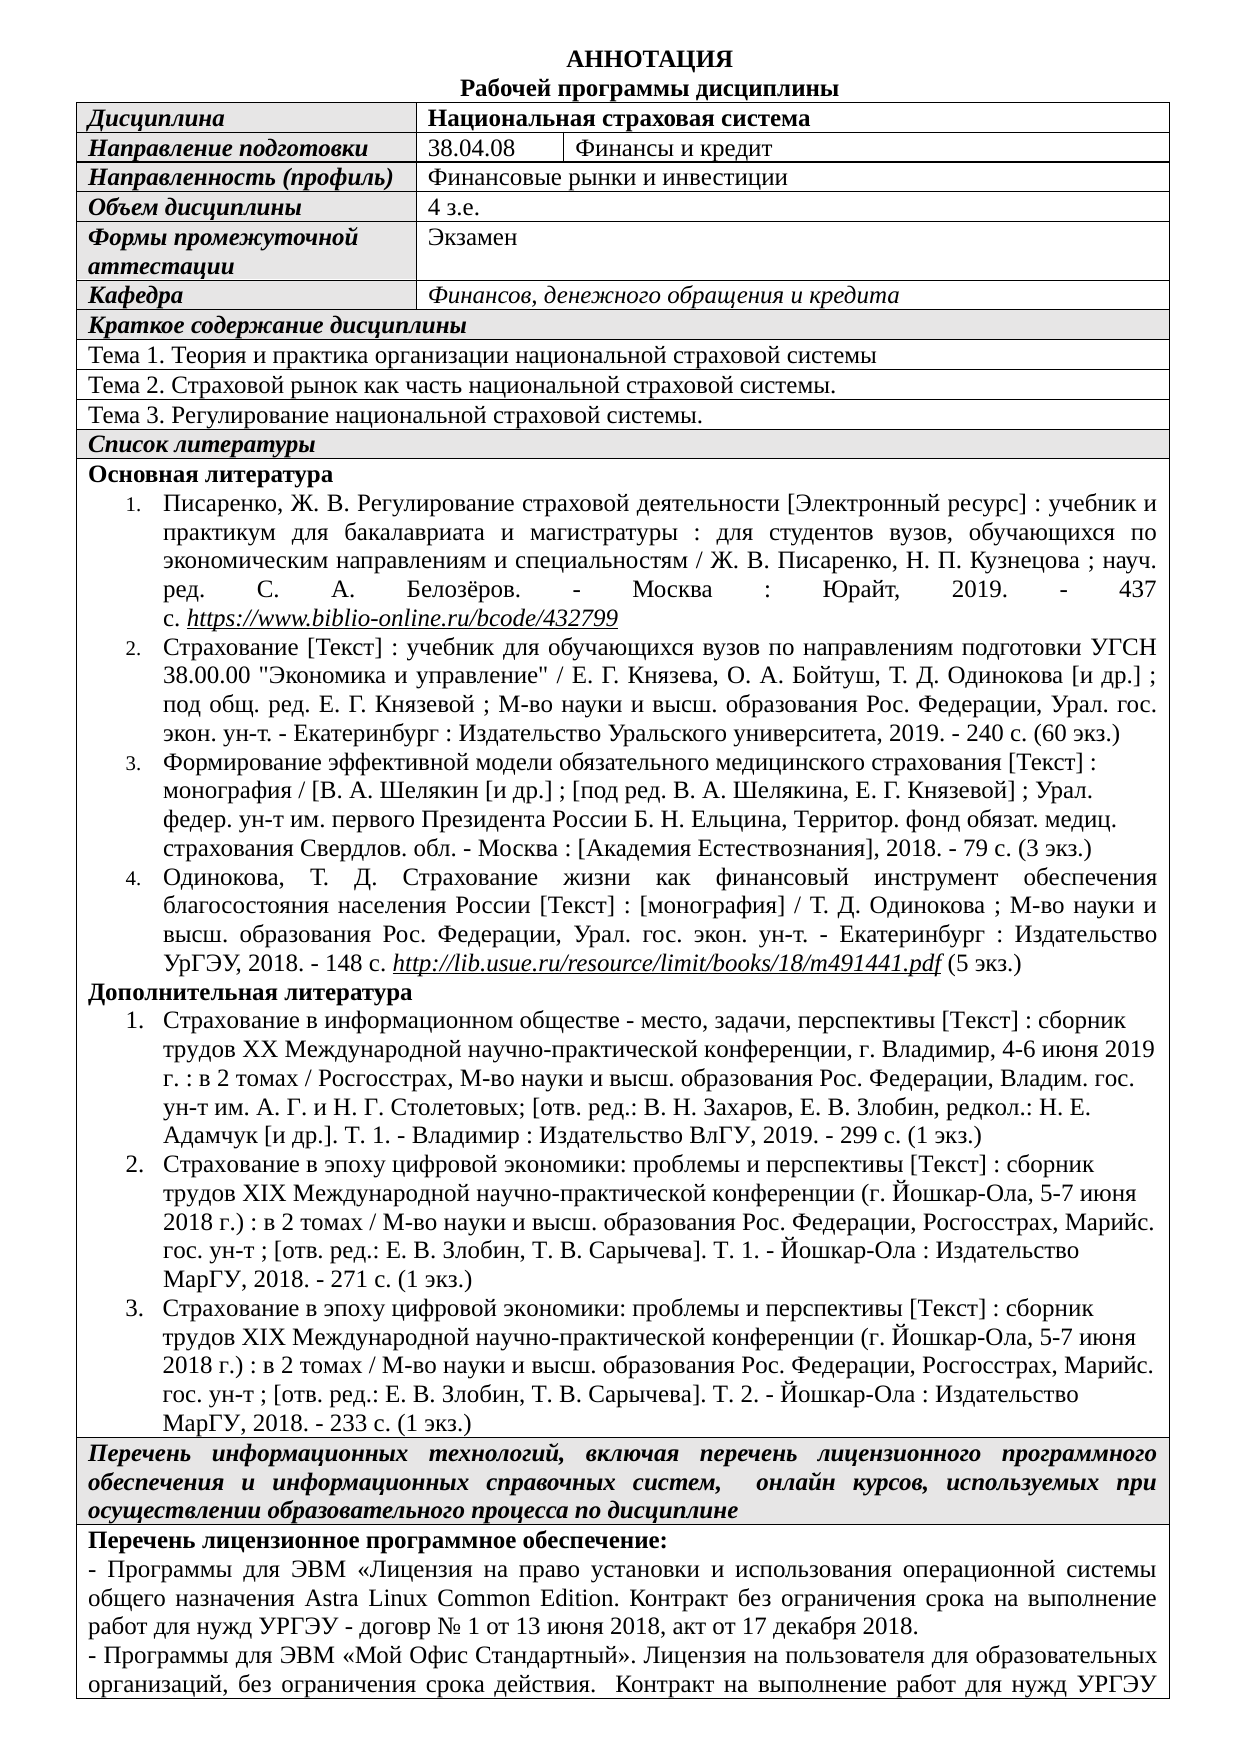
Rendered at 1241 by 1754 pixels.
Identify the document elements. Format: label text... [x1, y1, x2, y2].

table_cell Тема 3. Регулирование национальной страховой системы. [77, 400, 1169, 428]
table_cell Направление подготовки [77, 133, 416, 161]
table_cell Кафедра [77, 281, 416, 309]
text Рабочей программы дисциплины [118, 73, 1181, 102]
table_cell Список литературы [77, 430, 1169, 458]
table_cell 4 з.е. [417, 192, 1169, 221]
table_cell Тема 2. Страховой рынок как часть национальной страховой системы. [77, 370, 1169, 399]
table_cell Объем дисциплины [77, 192, 416, 221]
text АННОТАЦИЯ [118, 44, 1181, 73]
table_cell 38.04.08 [417, 133, 563, 161]
table_cell Краткое содержание дисциплины [77, 310, 1169, 339]
table_cell Перечень информационных технологий, включая перечень лицензионного программного обеспечения и информационных справочных систем, онлайн курсов, используемых при осуществлении образовательного процесса по дисциплине [77, 1438, 1169, 1524]
table_header Национальная страховая система [417, 103, 1169, 132]
table_cell Тема 1. Теория и практика организации национальной страховой системы [77, 340, 1169, 369]
table_cell Финансов, денежного обращения и кредита [417, 281, 1169, 309]
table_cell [77, 1525, 1169, 1698]
table_cell Направленность (профиль) [77, 163, 416, 191]
table_header Дисциплина [77, 103, 416, 132]
table_cell Основная литература Писаренко, Ж. В. Регулирование страховой деятельности [Электронный ресурс] : учебник и практикум для бакалавриата и магистратуры : для студентов вузов, обучающихся по экономическим направлениям и специальностям / Ж. В. Писаренко, Н. П. Кузнецова ; науч. ред. С. А. Белозёров. - Москва : Юрайт, 2019. - 437 с. https://www.biblio-online.ru/bcode/432799 Страхование [Текст] : учебник для обучающихся вузов по направлениям подготовки УГСН 38.00.00 "Экономика и управление" / Е. Г. Князева, О. А. Бойтуш, Т. Д. Одинокова [и др.] ; под общ. ред. Е. Г. Князевой ; М-во науки и высш. образования Рос. Федерации, Урал. гос. экон. ун-т. - Екатеринбург : Издательство Уральского университета, 2019. - 240 с. (60 экз.) Формирование эффективной модели обязательного медицинского страхования [Текст] : монография / [В. А. Шелякин [и др.] ; [под ред. В. А. Шелякина, Е. Г. Князевой] ; Урал. федер. ун-т им. первого Президента России Б. Н. Ельцина, Территор. фонд обязат. медиц. страхования Свердлов. обл. - Москва : [Академия Естествознания], 2018. - 79 с. (3 экз.) Одинокова, Т. Д. Страхование жизни как финансовый инструмент обеспечения благосостояния населения России [Текст] : [монография] / Т. Д. Одинокова ; М-во науки и высш. образования Рос. Федерации, Урал. гос. экон. ун-т. - Екатеринбург : Издательство УрГЭУ, 2018. - 148 с. http://lib.usue.ru/resource/limit/books/18/m491441.pdf (5 экз.) Дополнительная литература Страхование в информационном обществе - место, задачи, перспективы [Текст] : сборник трудов XX Международной научно-практической конференции, г. Владимир, 4-6 июня 2019 г. : в 2 томах / Росгосстрах, М-во науки и высш. образования Рос. Федерации, Владим. гос. ун-т им. А. Г. и Н. Г. Столетовых; [отв. ред.: В. Н. Захаров, Е. В. Злобин, редкол.: Н. Е. Адамчук [и др.]. Т. 1. - Владимир : Издательство ВлГУ, 2019. - 299 с. (1 экз.) Страхование в эпоху цифровой экономики: проблемы и перспективы [Текст] : сборник трудов XIX Международной научно-практической конференции (г. Йошкар-Ола, 5-7 июня 2018 г.) : в 2 томах / М-во науки и высш. образования Рос. Федерации, Росгосстрах, Марийс. гос. ун-т ; [отв. ред.: Е. В. Злобин, Т. В. Сарычева]. Т. 1. - Йошкар-Ола : Издательство МарГУ, 2018. - 271 с. (1 экз.) Страхование в эпоху цифровой экономики: проблемы и перспективы [Текст] : сборник трудов XIX Международной научно-практической конференции (г. Йошкар-Ола, 5-7 июня 2018 г.) : в 2 томах / М-во науки и высш. образования Рос. Федерации, Росгосстрах, Марийс. гос. ун-т ; [отв. ред.: Е. В. Злобин, Т. В. Сарычева]. Т. 2. - Йошкар-Ола : Издательство МарГУ, 2018. - 233 с. (1 экз.) [77, 459, 1169, 1437]
table_cell Финансовые рынки и инвестиции [417, 163, 1169, 191]
table_cell Экзамен [417, 222, 1169, 279]
table_cell Финансы и кредит [564, 133, 1169, 161]
table_cell Формы промежуточной аттестации [77, 222, 416, 279]
